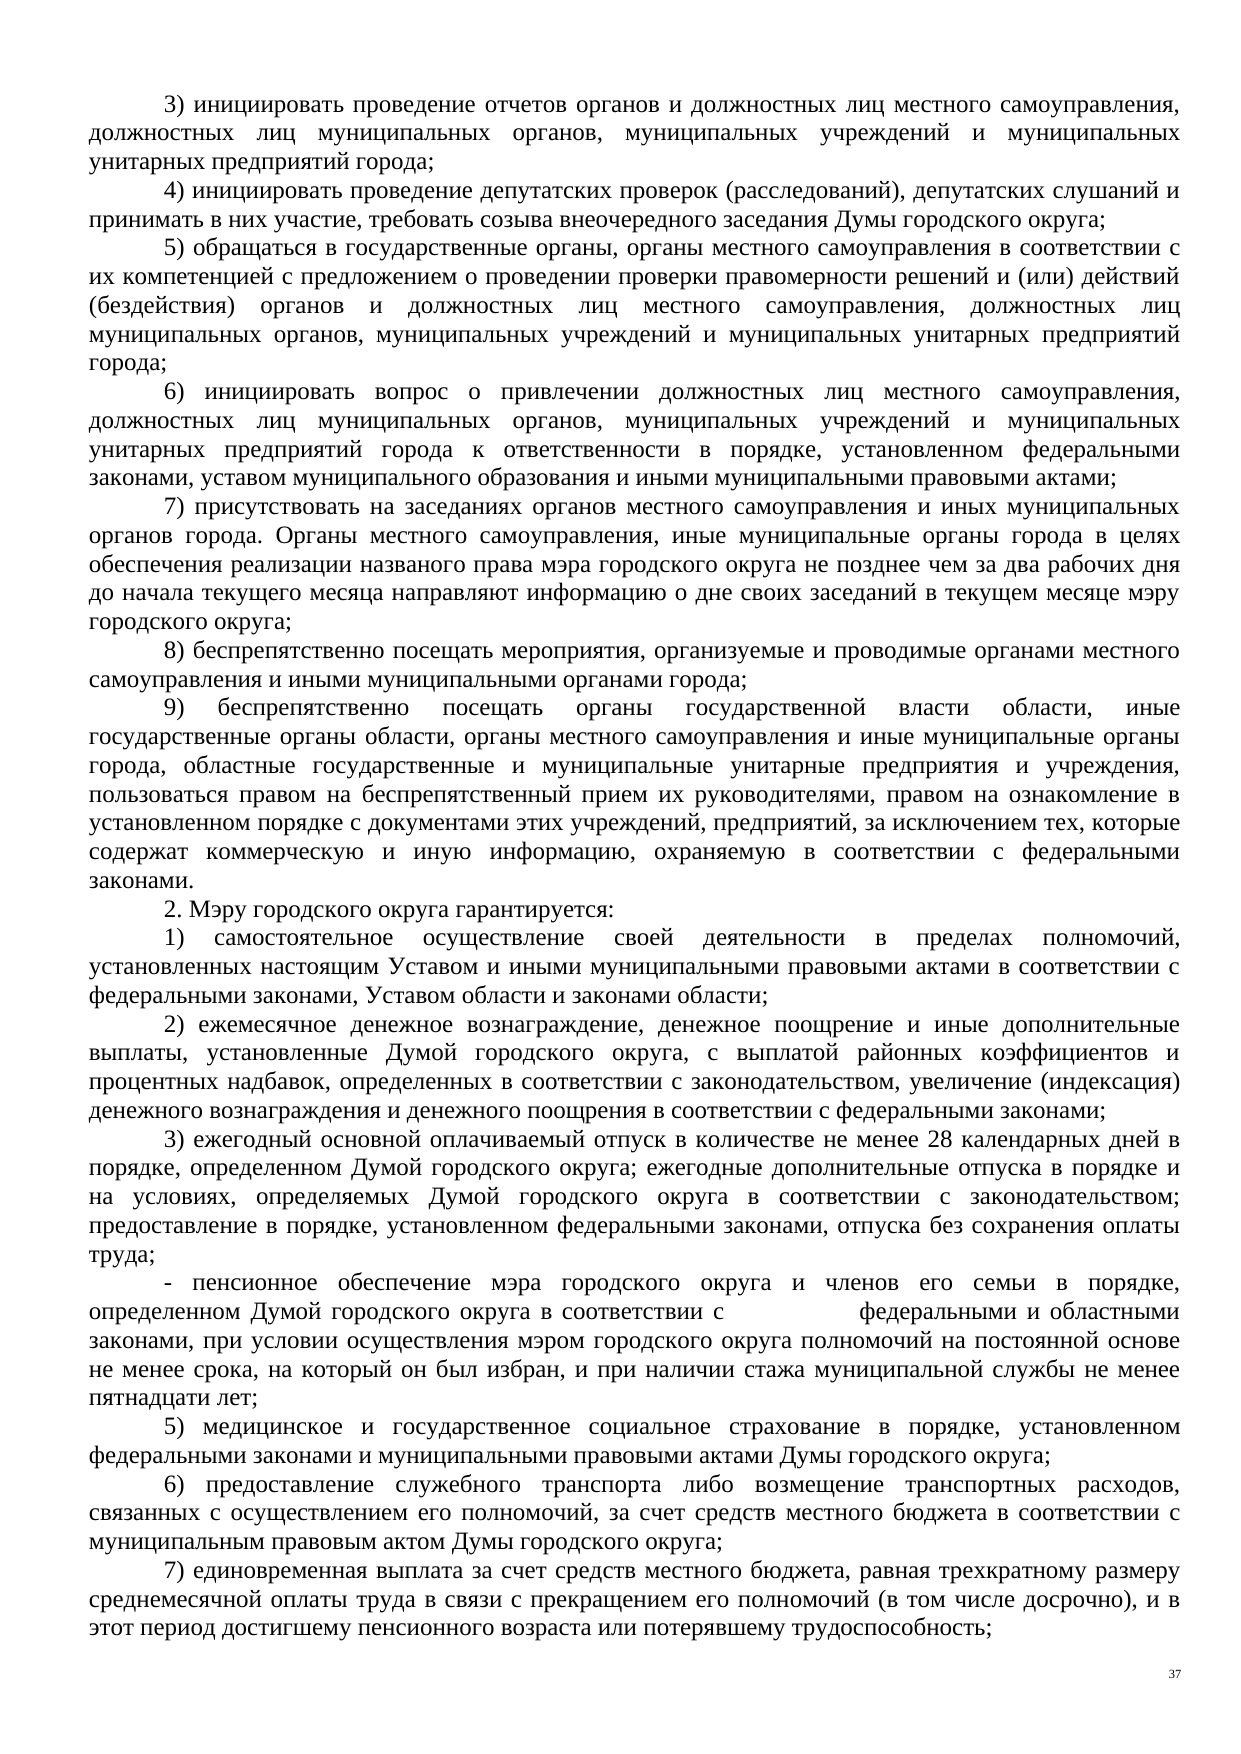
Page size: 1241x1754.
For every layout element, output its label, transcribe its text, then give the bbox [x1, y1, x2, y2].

text 8) беспрепятственно посещать мероприятия, организуемые и проводимые органами местного самоуправления и иными муниципальными органами города; [89, 635, 1181, 692]
text 6) инициировать вопрос о привлечении должностных лиц местного самоуправления, должностных лиц муниципальных органов, муниципальных учреждений и муниципальных унитарных предприятий города к ответственности в порядке, установленном федеральными законами, уставом муниципального образования и иными муниципальными правовыми актами; [89, 376, 1181, 491]
text 7) единовременная выплата за счет средств местного бюджета, равная трехкратному размеру среднемесячной оплаты труда в связи с прекращением его полномочий (в том числе досрочно), и в этот период достигшему пенсионного возраста или потерявшему трудоспособность; [89, 1555, 1181, 1641]
text 7) присутствовать на заседаниях органов местного самоуправления и иных муниципальных органов города. Органы местного самоуправления, иные муниципальные органы города в целях обеспечения реализации названого права мэра городского округа не позднее чем за два рабочих дня до начала текущего месяца направляют информацию о дне своих заседаний в текущем месяце мэру городского округа; [89, 491, 1181, 635]
text 1) самостоятельное осуществление своей деятельности в пределах полномочий, установленных настоящим Уставом и иными муниципальными правовыми актами в соответствии с федеральными законами, Уставом области и законами области; [89, 922, 1181, 1009]
text 4) инициировать проведение депутатских проверок (расследований), депутатских слушаний и принимать в них участие, требовать созыва внеочередного заседания Думы городского округа; [89, 175, 1181, 232]
text 2. Мэру городского округа гарантируется: [89, 894, 1181, 922]
text 5) обращаться в государственные органы, органы местного самоуправления в соответствии с их компетенцией с предложением о проведении проверки правомерности решений и (или) действий (бездействия) органов и должностных лиц местного самоуправления, должностных лиц муниципальных органов, муниципальных учреждений и муниципальных унитарных предприятий города; [89, 232, 1181, 376]
text - пенсионное обеспечение мэра городского округа и членов его семьи в порядке, определенном Думой городского округа в соответствии с федеральными и областными законами, при условии осуществления мэром городского округа полномочий на постоянной основе не менее срока, на который он был избран, и при наличии стажа муниципальной службы не менее пятнадцати лет; [89, 1267, 1181, 1411]
text 3) инициировать проведение отчетов органов и должностных лиц местного самоуправления, должностных лиц муниципальных органов, муниципальных учреждений и муниципальных унитарных предприятий города; [89, 89, 1181, 175]
text 2) ежемесячное денежное вознаграждение, денежное поощрение и иные дополнительные выплаты, установленные Думой городского округа, с выплатой районных коэффициентов и процентных надбавок, определенных в соответствии с законодательством, увеличение (индексация) денежного вознаграждения и денежного поощрения в соответствии с федеральными законами; [89, 1009, 1181, 1124]
text 5) медицинское и государственное социальное страхование в порядке, установленном федеральными законами и муниципальными правовыми актами Думы городского округа; [89, 1411, 1181, 1469]
text 6) предоставление служебного транспорта либо возмещение транспортных расходов, связанных с осуществлением его полномочий, за счет средств местного бюджета в соответствии с муниципальным правовым актом Думы городского округа; [89, 1469, 1181, 1555]
text 3) ежегодный основной оплачиваемый отпуск в количестве не менее 28 календарных дней в порядке, определенном Думой городского округа; ежегодные дополнительные отпуска в порядке и на условиях, определяемых Думой городского округа в соответствии с законодательством; предоставление в порядке, установленном федеральными законами, отпуска без сохранения оплаты труда; [89, 1124, 1181, 1267]
text 9) беспрепятственно посещать органы государственной власти области, иные государственные органы области, органы местного самоуправления и иные муниципальные органы города, областные государственные и муниципальные унитарные предприятия и учреждения, пользоваться правом на беспрепятственный прием их руководителями, правом на ознакомление в установленном порядке с документами этих учреждений, предприятий, за исключением тех, которые содержат коммерческую и иную информацию, охраняемую в соответствии с федеральными законами. [89, 692, 1181, 894]
